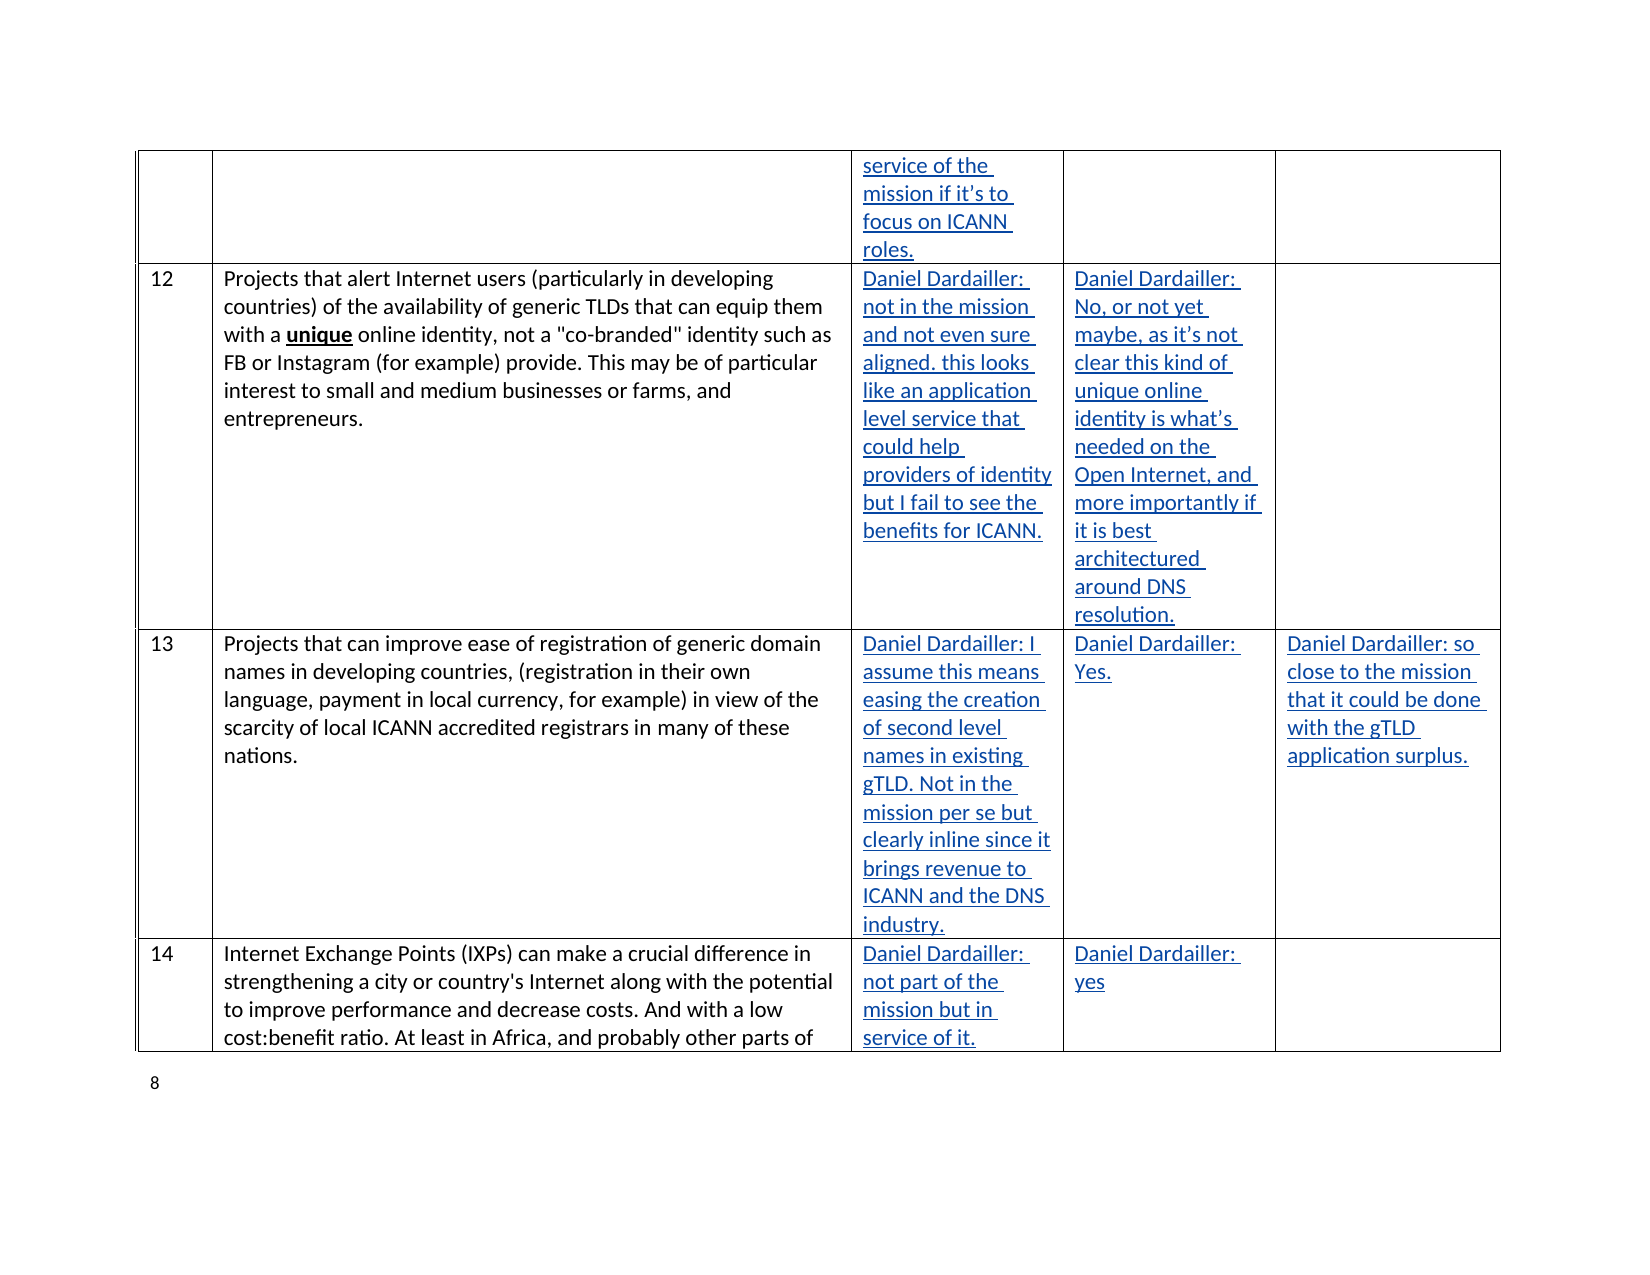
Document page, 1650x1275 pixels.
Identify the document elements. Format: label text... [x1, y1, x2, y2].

table_cell 14 [139, 939, 212, 1051]
table_cell 12 [139, 264, 212, 628]
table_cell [213, 151, 851, 263]
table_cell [213, 939, 851, 1051]
table_cell [1276, 264, 1500, 628]
table_cell [1064, 264, 1275, 628]
table_cell Projects that alert Internet users (particularly in developing countries) of the availability of generic TLDs that can equip them with a unique online identity, not a "co-branded" identity such as FB or Instagram (for example) provide. This may be of particular interest to small and medium businesses or farms, and entrepreneurs. [213, 264, 851, 628]
table_cell 13 [139, 630, 212, 938]
table_cell [1064, 630, 1275, 938]
table_cell [852, 264, 1063, 628]
table_cell 11 [139, 151, 212, 263]
table_cell [1276, 151, 1500, 263]
table_cell [852, 939, 1063, 1051]
table_cell [1064, 939, 1275, 1051]
table_cell [1064, 151, 1275, 263]
table_cell [1276, 630, 1500, 938]
table_cell [852, 630, 1063, 938]
table_cell [1276, 939, 1500, 1051]
table_cell Projects that can improve ease of registration of generic domain names in developing countries, (registration in their own language, payment in local currency, for example) in view of the scarcity of local ICANN accredited registrars in many of these nations. [213, 630, 851, 938]
table_cell [852, 151, 1063, 263]
